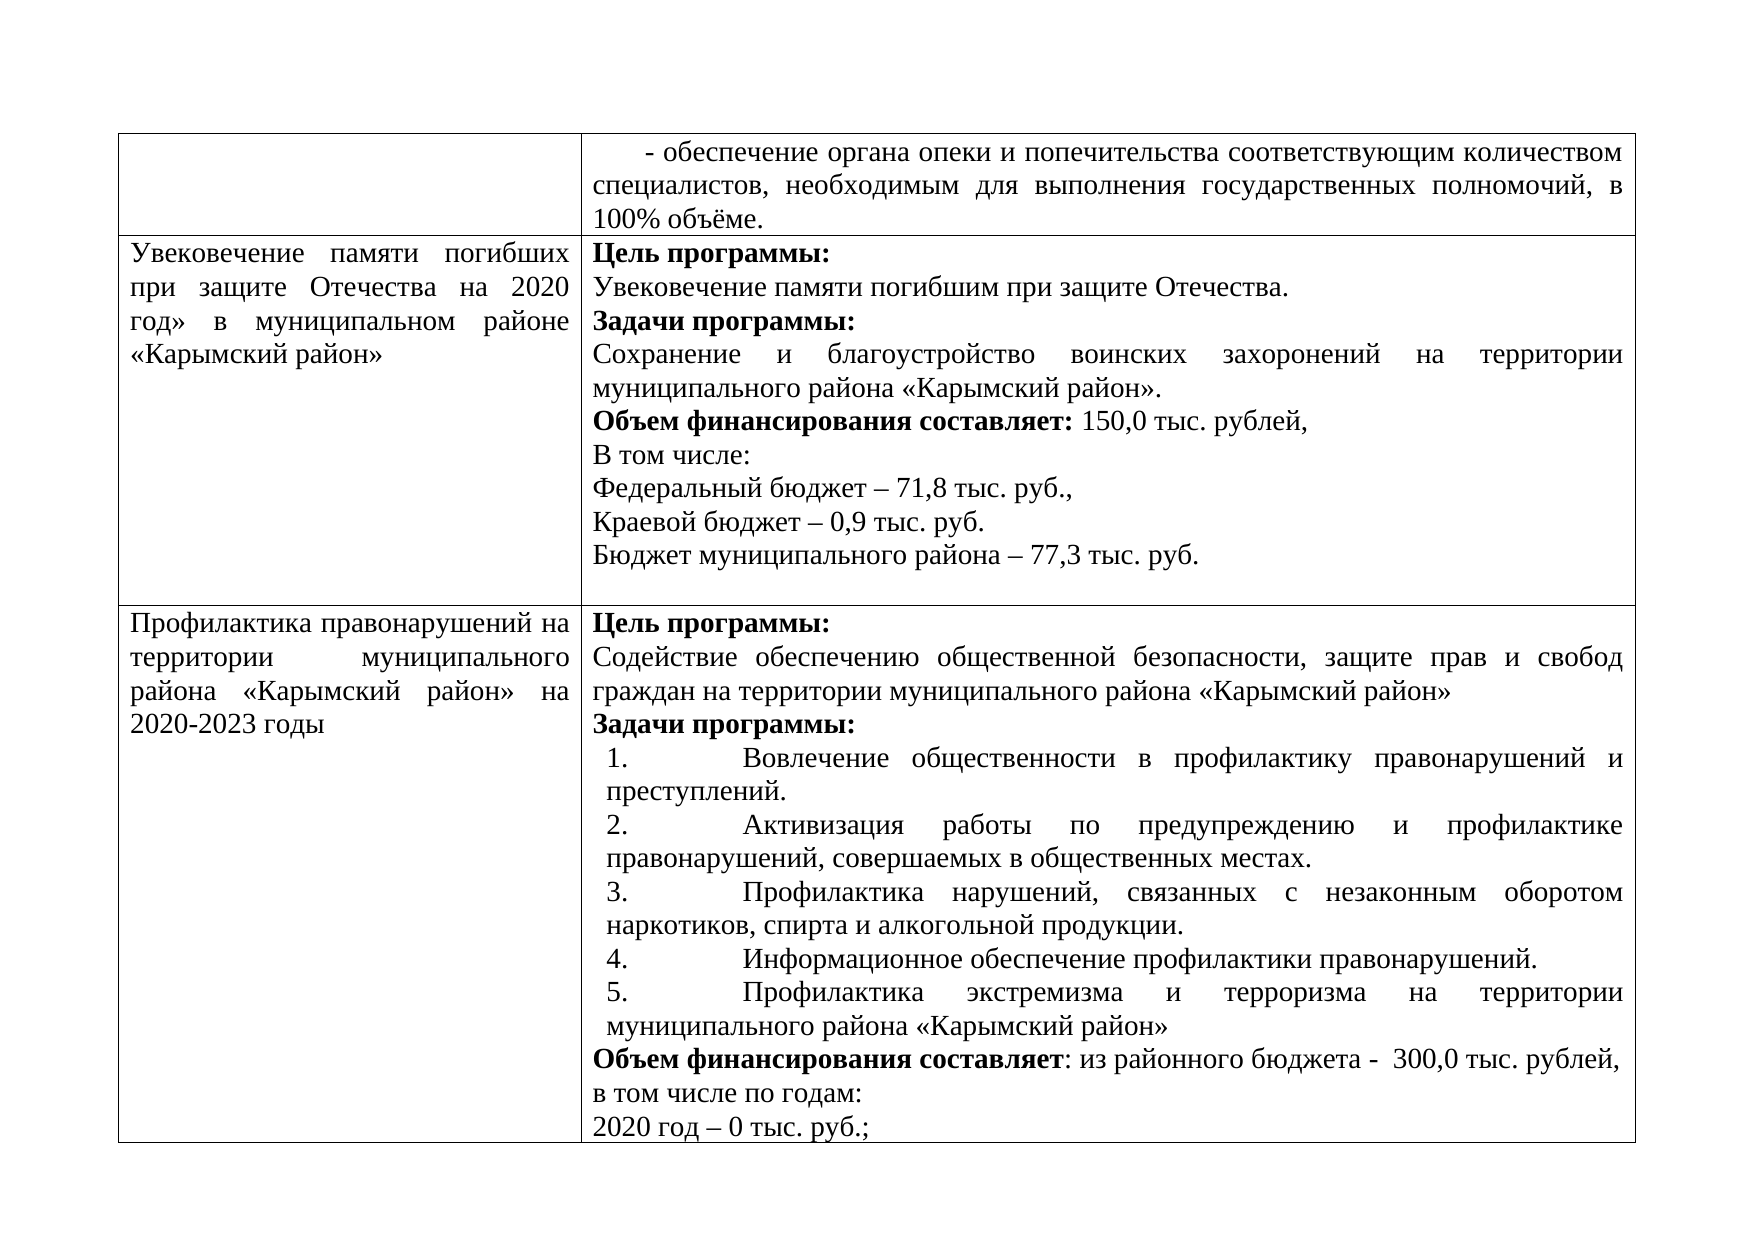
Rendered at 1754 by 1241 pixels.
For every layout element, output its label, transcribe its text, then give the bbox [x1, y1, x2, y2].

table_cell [582, 606, 1635, 1142]
table_cell Увековечение памяти погибших при защите Отечества на 2020 год» в муниципальном районе «Карымский район» [119, 236, 581, 604]
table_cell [582, 134, 1635, 234]
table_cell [119, 606, 581, 1142]
table_cell Цель программы: Увековечение памяти погибшим при защите Отечества. Задачи программы: Сохранение и благоустройство воинских захоронений на территории муниципального района «Карымский район». Объем финансирования составляет: 150,0 тыс. рублей, В том числе: Федеральный бюджет – 71,8 тыс. руб., Краевой бюджет – 0,9 тыс. руб. Бюджет муниципального района – 77,3 тыс. руб. [582, 236, 1635, 604]
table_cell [119, 134, 581, 234]
